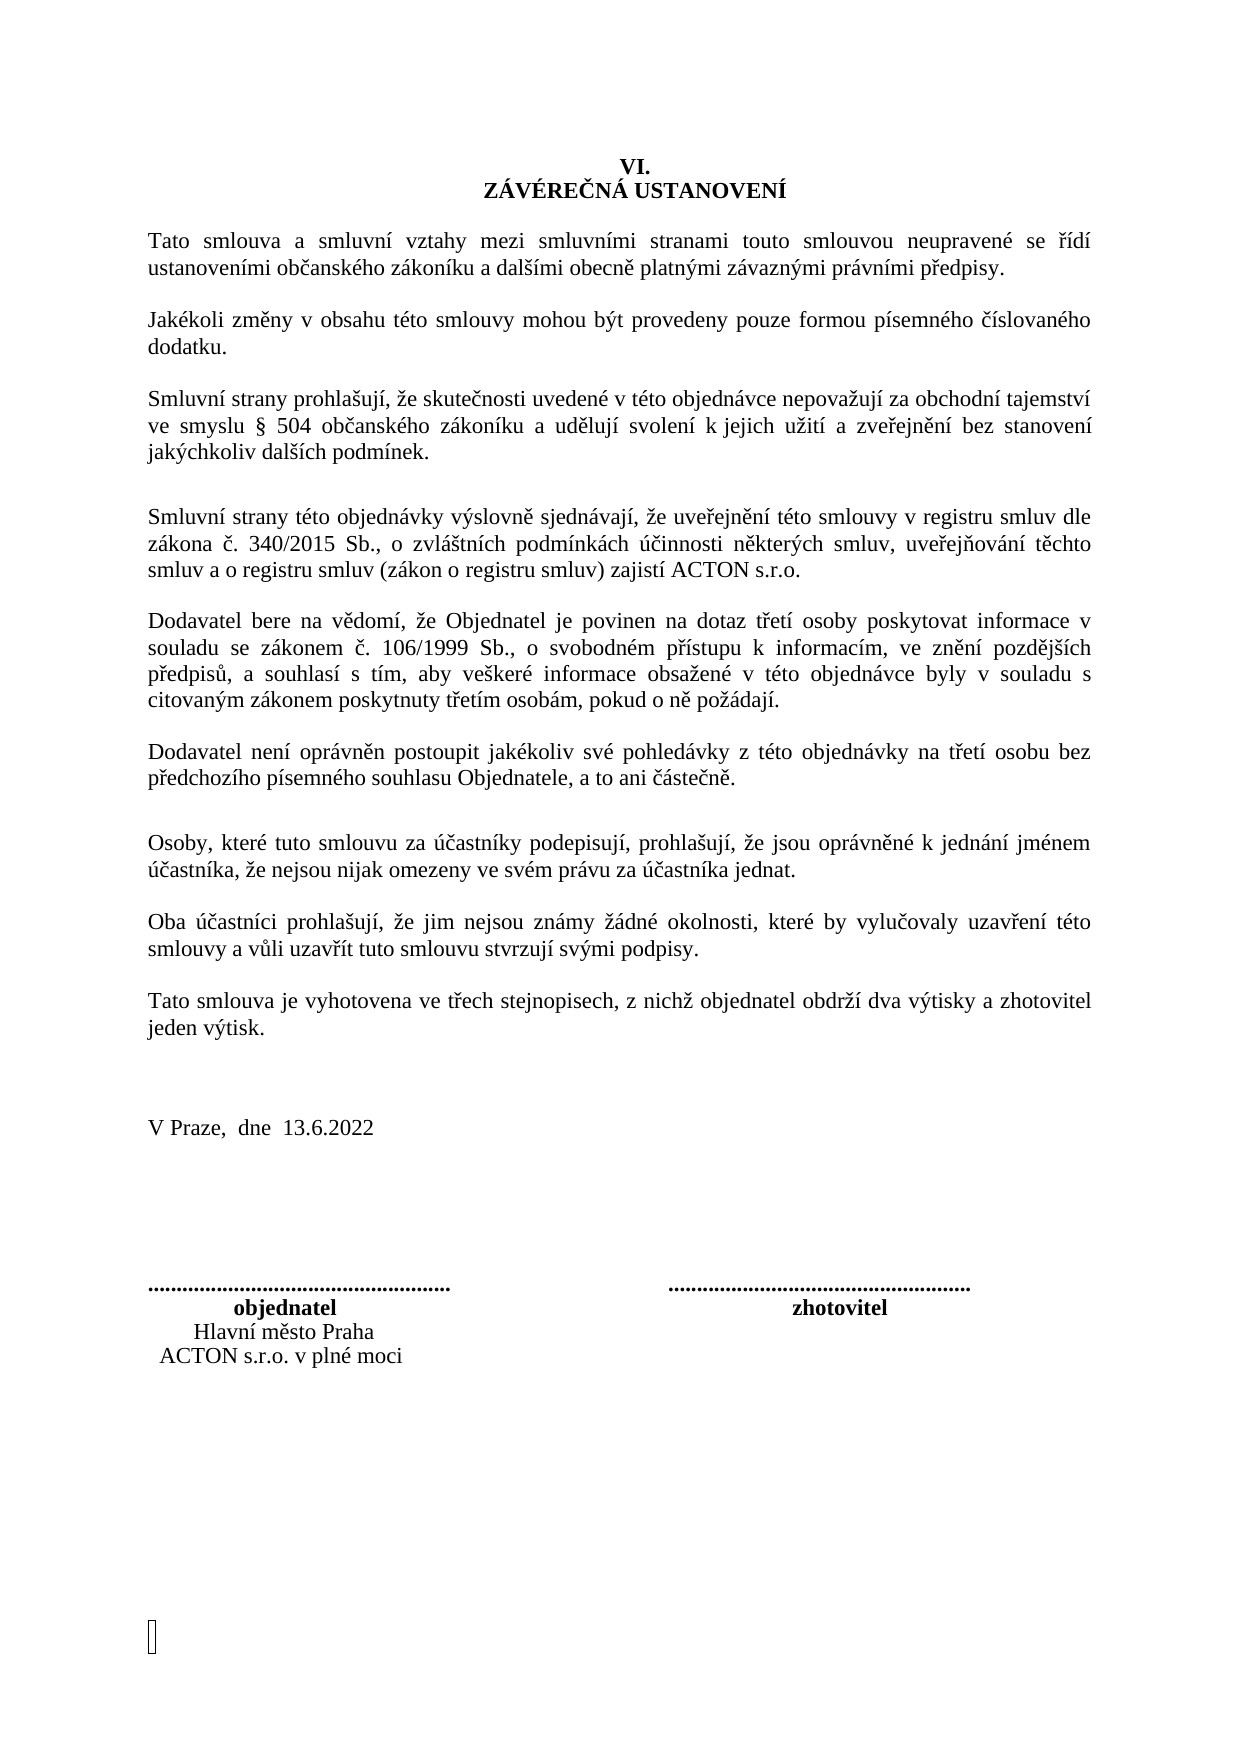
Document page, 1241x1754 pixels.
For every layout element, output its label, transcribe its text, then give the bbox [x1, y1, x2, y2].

list Dodavatel není oprávněn postoupit jakékoliv své pohledávky z této objednávky na třetí osobu bez předchozího písemného souhlasu Objednatele, a to ani částečně. [148, 738, 1093, 791]
text Jakékoli změny v obsahu této smlouvy mohou být provedeny pouze formou písemného číslovaného dodatku. [148, 306, 1093, 359]
text ZÁVÉREČNÁ USTANOVENÍ [148, 179, 1122, 203]
text V Praze, dne 13.6.2022 [148, 1116, 1122, 1140]
text VI. [148, 155, 1122, 179]
text objednatel zhotovitel [148, 1296, 1122, 1320]
text Tato smlouva a smluvní vztahy mezi smluvními stranami touto smlouvou neupravené se řídí ustanoveními občanského zákoníku a dalšími obecně platnými závaznými právními předpisy. [148, 227, 1093, 280]
list Smluvní strany této objednávky výslovně sjednávají, že uveřejnění této smlouvy v registru smluv dle zákona č. 340/2015 Sb., o zvláštních podmínkách účinnosti některých smluv, uveřejňování těchto smluv a o registru smluv (zákon o registru smluv) zajistí ACTON s.r.o. [148, 503, 1093, 582]
text ACTON s.r.o. v plné moci [148, 1344, 1122, 1368]
text Tato smlouva je vyhotovena ve třech stejnopisech, z nichž objednatel obdrží dva výtisky a zhotovitel jeden výtisk. [148, 987, 1093, 1040]
text ..................................................... ..................................................... [148, 1272, 1122, 1296]
text Hlavní město Praha [148, 1320, 1122, 1344]
text Smluvní strany prohlašují, že skutečnosti uvedené v této objednávce nepovažují za obchodní tajemství ve smyslu § 504 občanského zákoníku a udělují svolení k jejich užití a zveřejnění bez stanovení jakýchkoliv dalších podmínek. [148, 385, 1093, 464]
text Osoby, které tuto smlouvu za účastníky podepisují, prohlašují, že jsou oprávněné k jednání jménem účastníka, že nejsou nijak omezeny ve svém právu za účastníka jednat. [148, 829, 1093, 882]
text Oba účastníci prohlašují, že jim nejsou známy žádné okolnosti, které by vylučovaly uzavření této smlouvy a vůli uzavřít tuto smlouvu stvrzují svými podpisy. [148, 908, 1093, 961]
list Dodavatel bere na vědomí, že Objednatel je povinen na dotaz třetí osoby poskytovat informace v souladu se zákonem č. 106/1999 Sb., o svobodném přístupu k informacím, ve znění pozdějších předpisů, a souhlasí s tím, aby veškeré informace obsažené v této objednávce byly v souladu s citovaným zákonem poskytnuty třetím osobám, pokud o ně požádají. [148, 607, 1093, 713]
